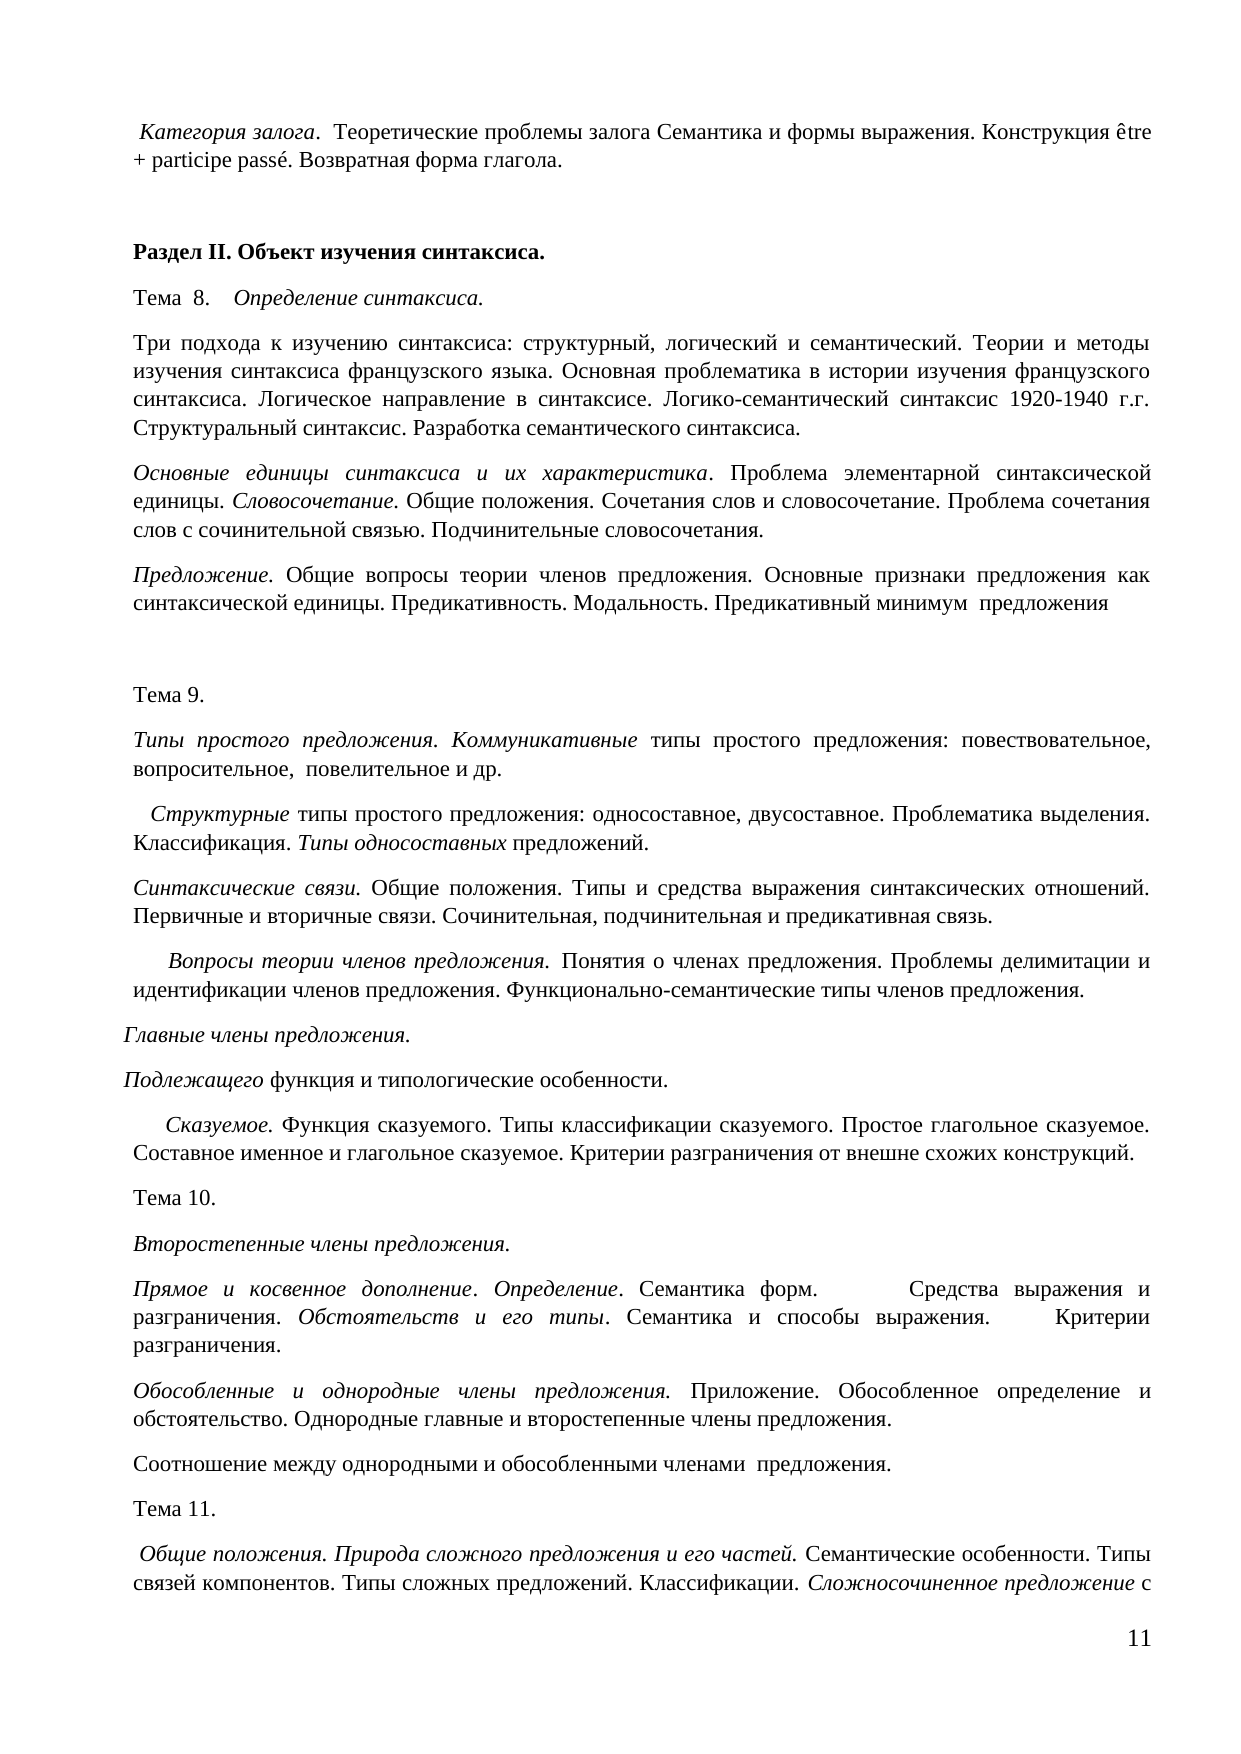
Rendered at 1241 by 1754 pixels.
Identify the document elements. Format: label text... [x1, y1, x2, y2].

text Типы простого предложения. Коммуникативные типы простого предложения: повествовательное, вопросительное, повелительное и др. [133, 727, 1152, 781]
text Предложение. Общие вопросы теории членов предложения. Основные признаки предложения как синтаксической единицы. Предикативность. Модальность. Предикативный минимум предложения [133, 561, 1152, 616]
text Тема 10. [133, 1184, 1152, 1211]
text Главные члены предложения. [15, 1021, 1152, 1047]
text Тема 9. [133, 681, 1152, 708]
text Три подхода к изучению синтаксиса: структурный, логический и семантический. Теории и методы изучения синтаксиса французского языка. Основная проблематика в истории изучения французского синтаксиса. Логическое направление в синтаксисе. Логико-семантический синтаксис 1920-.г. Структуральный синтаксис. Разработка семантического синтаксиса. [133, 329, 1152, 440]
text Соотношение между однородными и обособленными членами предложения. [133, 1450, 1152, 1477]
text Структурные типы простого предложения: односоставное, двусоставное. Проблематика выделения. Классификация. Типы односоставных предложений. [0, 800, 1152, 855]
text Сказуемое. Функция сказуемого. Типы классификации сказуемого. Простое глагольное сказуемое. Составное именное и глагольное сказуемое. Критерии разграничения от внешне схожих конструкций. [0, 1111, 1152, 1166]
text Тема 11. [133, 1495, 1152, 1522]
text Синтаксические связи. Общие положения. Типы и средства выражения синтаксических отношений. Первичные и вторичные связи. Сочинительная, подчинительная и предикативная связь. [133, 874, 1152, 928]
text Вопросы теории членов предложения. Понятия о членах предложения. Проблемы делимитации и идентификации членов предложения. Функционально-семантические типы членов предложения. [0, 947, 1152, 1002]
text Второстепенные члены предложения. [133, 1229, 1152, 1256]
text Подлежащего функция и типологические особенности. [15, 1066, 1152, 1092]
text Категория залога. Теоретические проблемы залога Семантика и формы выражения. Конструкция être + participe passé. Возвратная форма глагола. [133, 118, 1152, 173]
text Основные единицы синтаксиса и их характеристика. Проблема элементарной синтаксической единицы. Словосочетание. Общие положения. Сочетания слов и словосочетание. Проблема сочетания слов с сочинительной связью. Подчинительные словосочетания. [133, 459, 1152, 542]
text Тема 8. Определение синтаксиса. [133, 283, 1152, 310]
text Обособленные и однородные члены предложения. Приложение. Обособленное определение и обстоятельство. Однородные главные и второстепенные члены предложения. [133, 1377, 1152, 1431]
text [0, 1540, 1152, 1595]
text Раздел II. Объект изучения синтаксиса. [133, 238, 1152, 265]
text Прямое и косвенное дополнение. Определение. Семантика форм. Средства выражения и разграничения. Обстоятельств и его типы. Семантика и способы выражения. Критерии разграничения. [133, 1275, 1152, 1358]
